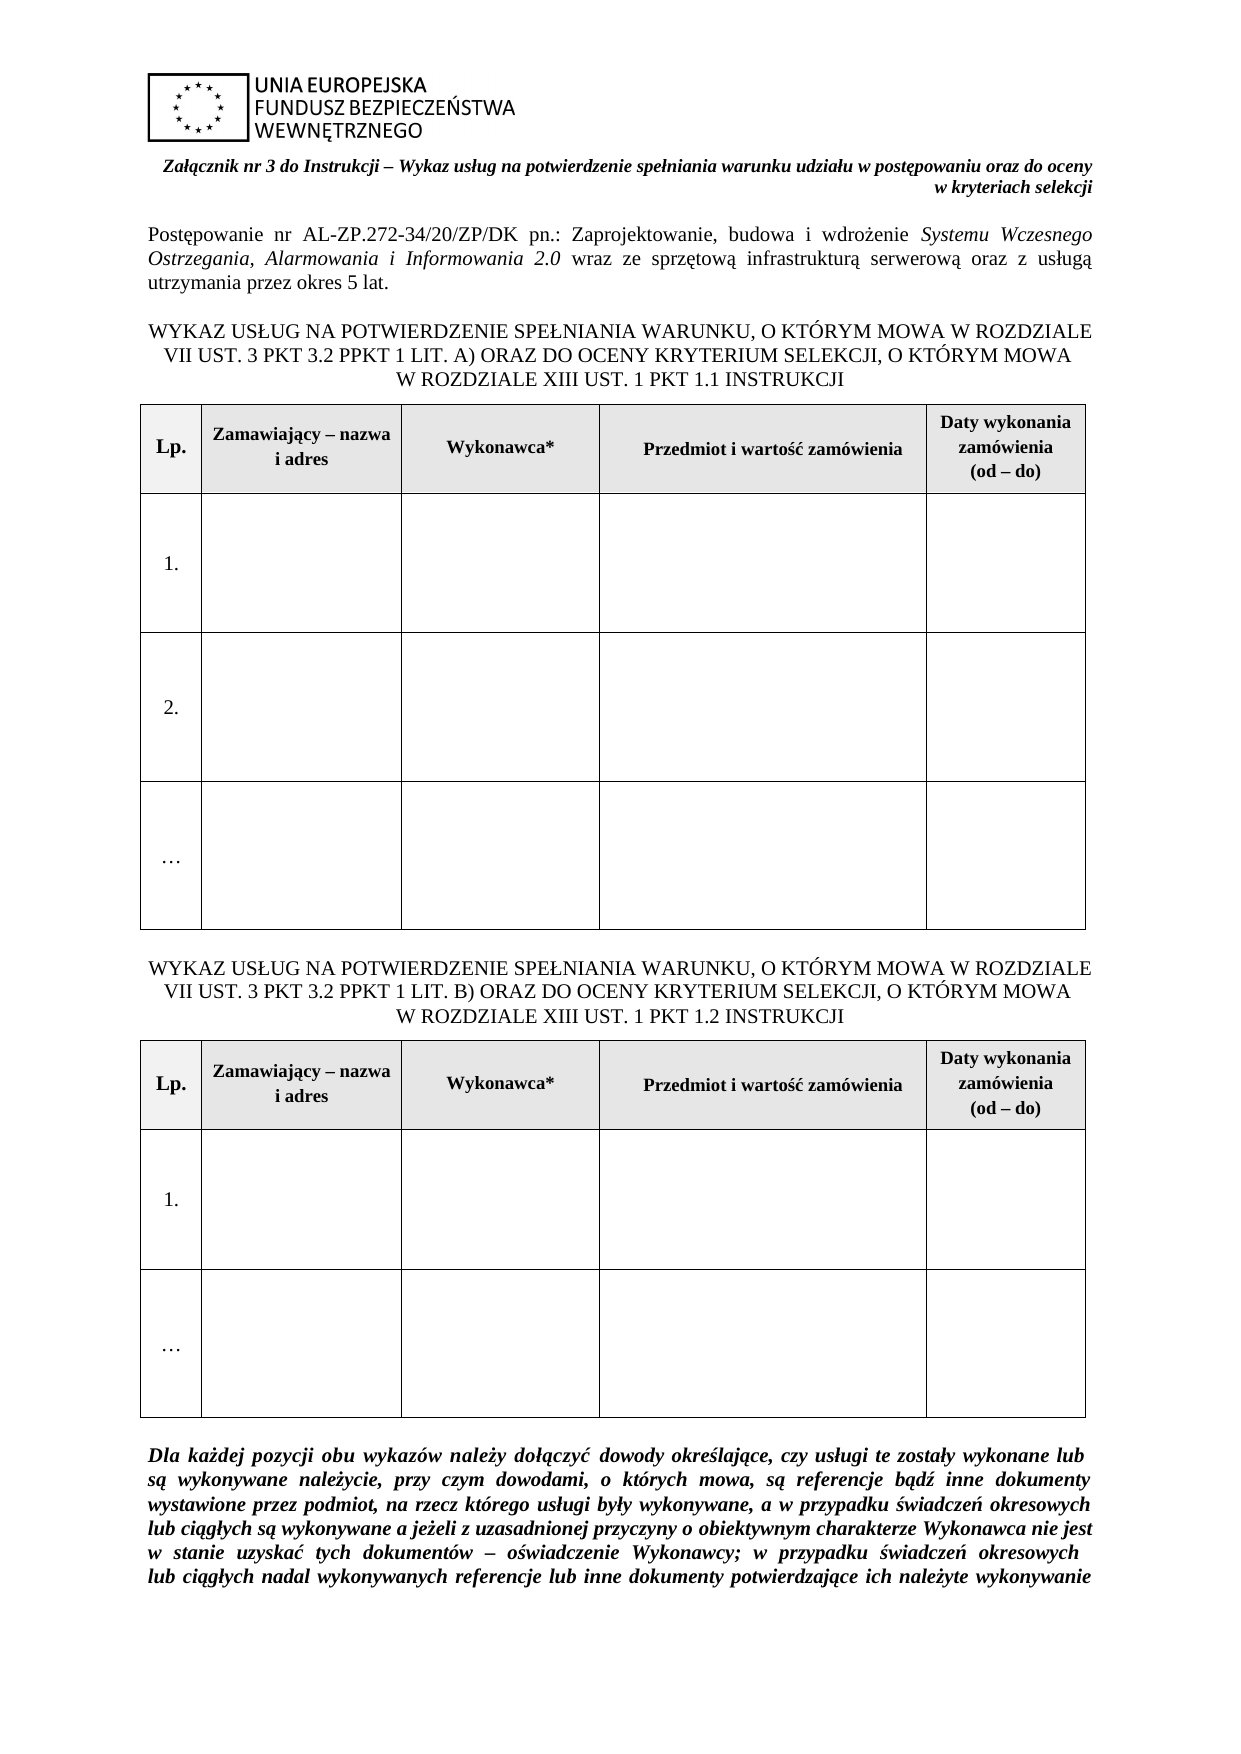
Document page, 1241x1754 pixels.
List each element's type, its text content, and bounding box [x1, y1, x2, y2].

table_cell 1. [141, 1130, 201, 1269]
table_cell [402, 494, 599, 632]
table_cell [927, 633, 1085, 781]
table_header Daty wykonania zamówienia (od – do) [927, 1041, 1085, 1129]
table_cell [402, 1130, 599, 1269]
table_cell [202, 1270, 401, 1417]
table_cell [600, 1270, 926, 1417]
table_header Wykonawca* [402, 1041, 599, 1129]
table_cell 2. [141, 633, 201, 781]
table_cell … [141, 1270, 201, 1417]
table_header Lp. [141, 405, 201, 492]
table_cell [600, 782, 926, 929]
table_header Zamawiający – nazwa i adres [202, 405, 401, 492]
table_header Przedmiot i wartość zamówienia [600, 1041, 926, 1129]
picture [147, 73, 515, 142]
table_header Przedmiot i wartość zamówienia [600, 405, 926, 492]
table_header Daty wykonania zamówienia (od – do) [927, 405, 1085, 492]
table_cell [927, 1270, 1085, 1417]
table_cell [202, 494, 401, 632]
table_cell [402, 782, 599, 929]
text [148, 1443, 1092, 1588]
table_cell [202, 782, 401, 929]
table_cell … [141, 782, 201, 929]
table_cell 1. [141, 494, 201, 632]
table_cell [600, 1130, 926, 1269]
table_header Zamawiający – nazwa i adres [202, 1041, 401, 1129]
table_header Lp. [141, 1041, 201, 1129]
table_cell [927, 1130, 1085, 1269]
table_cell [202, 633, 401, 781]
text WYKAZ usług na potwierdzenie spełniania warunku, o którym mowa w Rozdziale VII ust. 3 pkt 3.2 ppkt 1 lit. B) oraz do oceny kryterium selekcji, o którym mowa w rozdziale XIII ust. 1 pkt 1.2 Instrukcji [148, 955, 1092, 1028]
text WYKAZ usług na potwierdzenie spełniania warunku, o którym mowa w Rozdziale VII ust. 3 pkt 3.2 ppkt 1 lit. a) oraz do oceny kryterium selekcji, o którym mowa w rozdziale XIII ust. 1 pkt 1.1 Instrukcji [148, 319, 1092, 391]
table_cell [927, 782, 1085, 929]
table_header Wykonawca* [402, 405, 599, 492]
table_cell [402, 1270, 599, 1417]
text Postępowanie nr AL-ZP.272-34/20/ZP/DK pn.: Zaprojektowanie, budowa i wdrożenie Systemu Wczesnego Ostrzegania, Alarmowania i Informowania 2.0 wraz ze sprzętową infrastrukturą serwerową oraz z usługą utrzymania przez okres 5 lat. [148, 222, 1092, 294]
table_cell [600, 633, 926, 781]
table_cell [927, 494, 1085, 632]
table_cell [202, 1130, 401, 1269]
table_cell [402, 633, 599, 781]
table_cell [600, 494, 926, 632]
